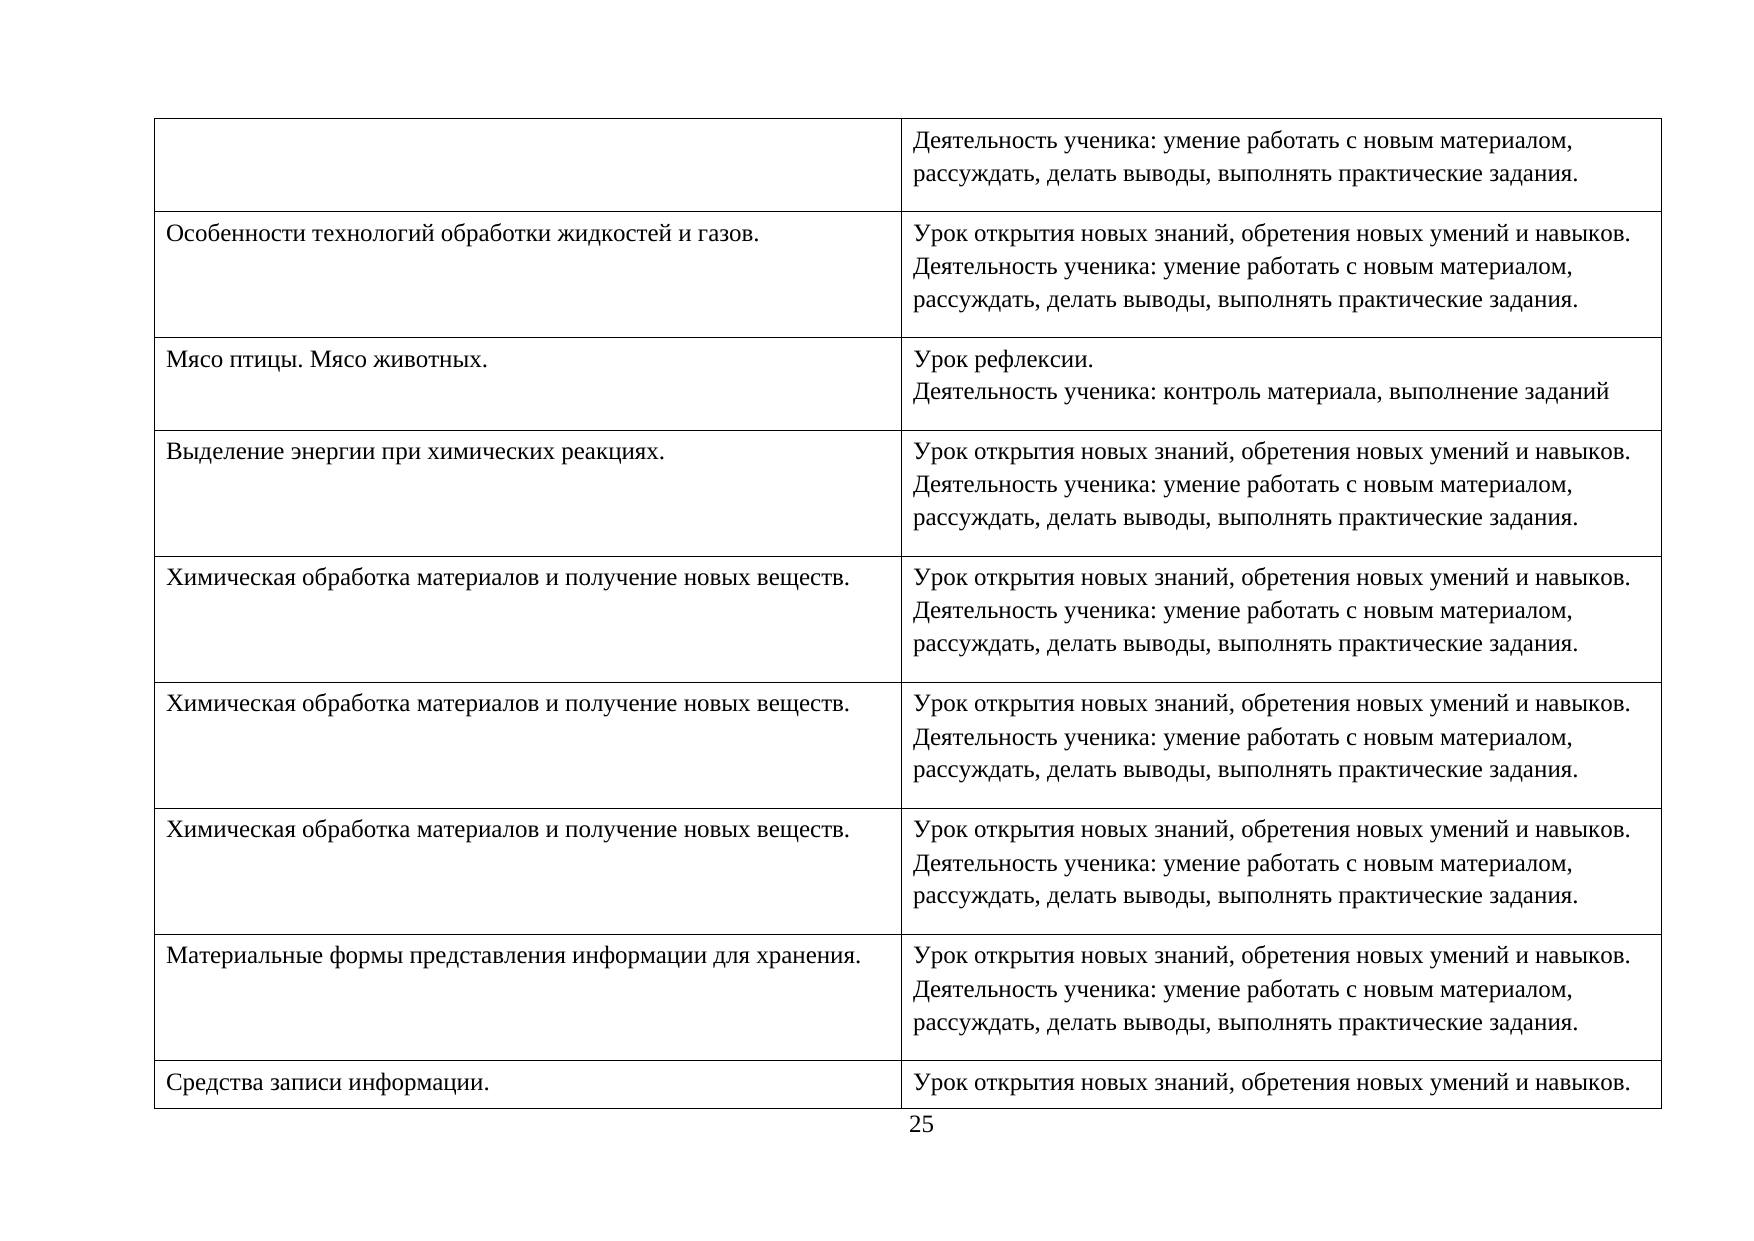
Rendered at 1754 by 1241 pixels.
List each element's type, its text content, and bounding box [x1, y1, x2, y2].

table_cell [155, 119, 901, 211]
table_cell Материальные формы представления информации для хранения. [155, 935, 901, 1060]
table_cell Урок рефлексии. Деятельность ученика: контроль материала, выполнение заданий [902, 338, 1661, 430]
table_cell Выделение энергии при химических реакциях. [155, 431, 901, 556]
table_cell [155, 1061, 901, 1108]
table_cell Химическая обработка материалов и получение новых веществ. [155, 683, 901, 808]
table_cell Химическая обработка материалов и получение новых веществ. [155, 557, 901, 682]
table_cell Особенности технологий обработки жидкостей и газов. [155, 212, 901, 337]
table_cell Мясо птицы. Мясо животных. [155, 338, 901, 430]
table_cell Химическая обработка материалов и получение новых веществ. [155, 809, 901, 934]
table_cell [902, 1061, 1661, 1108]
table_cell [902, 119, 1661, 211]
